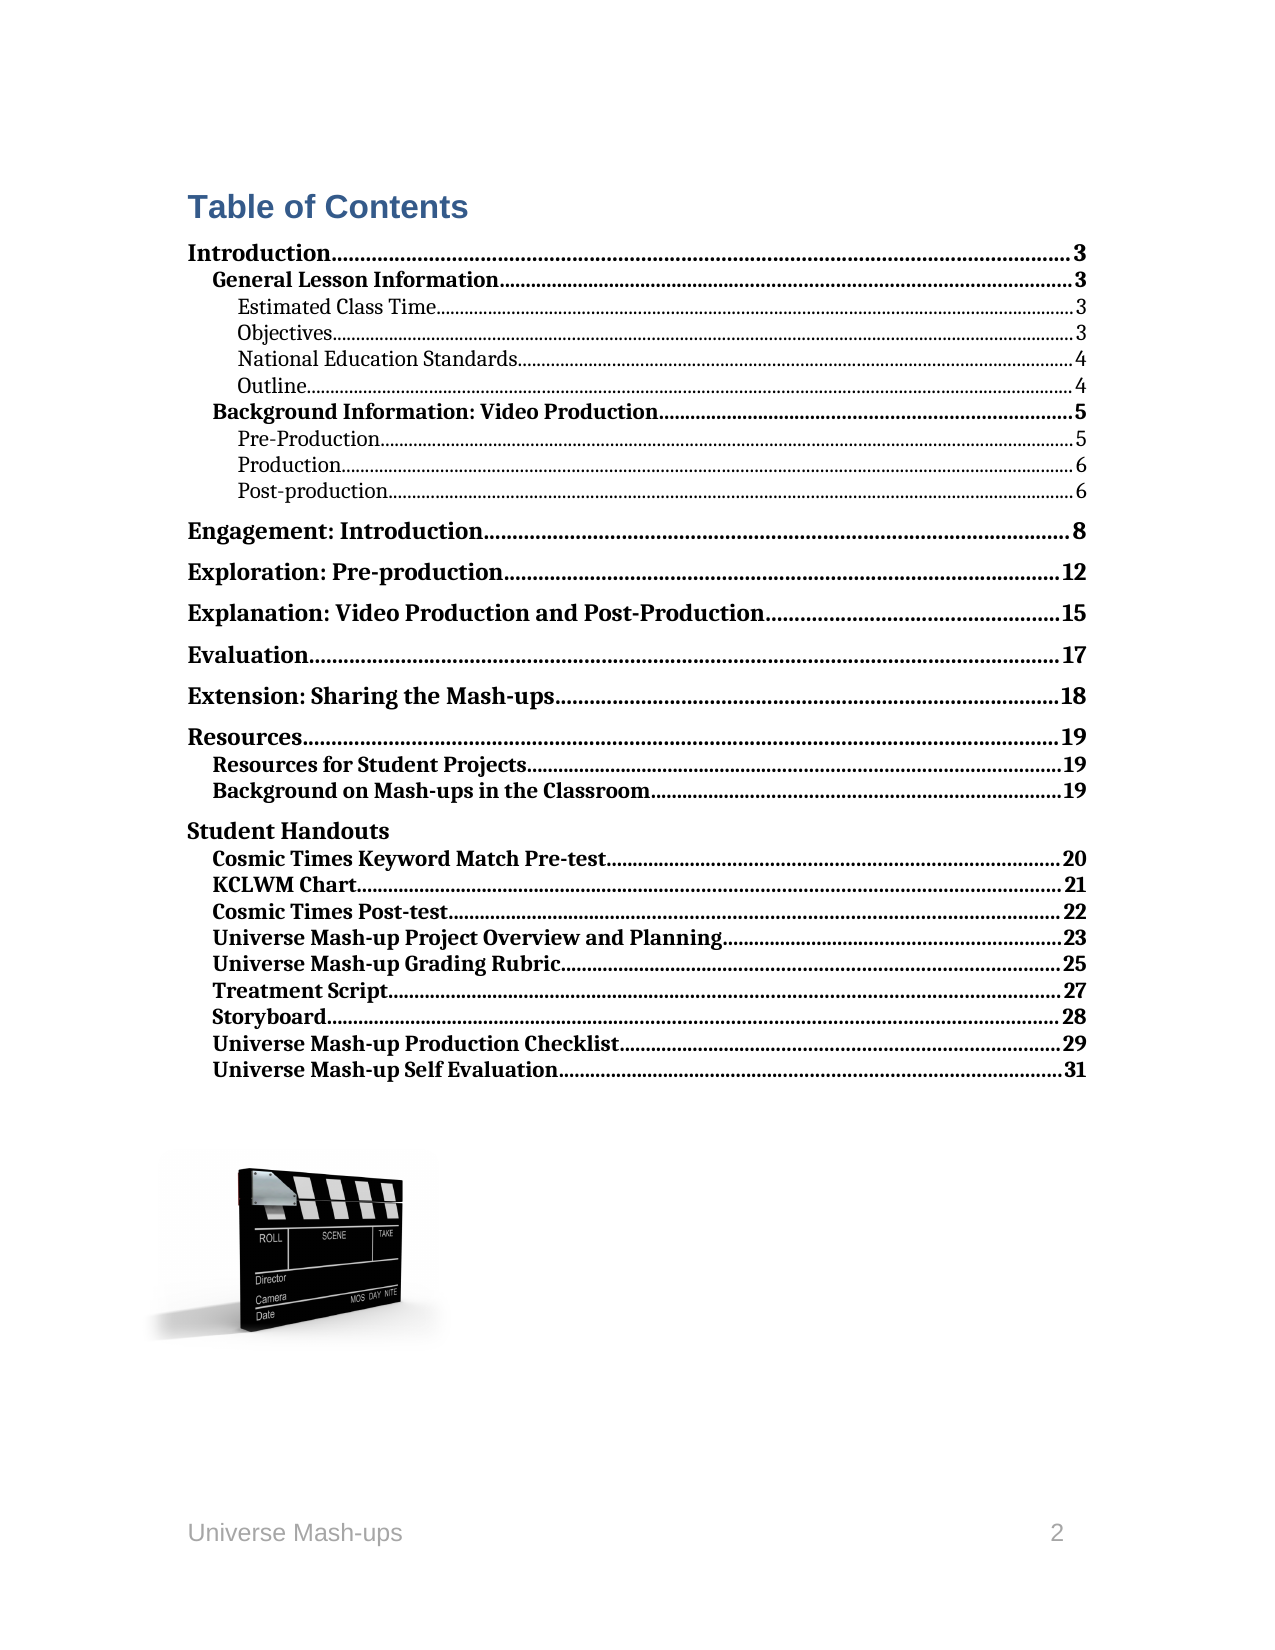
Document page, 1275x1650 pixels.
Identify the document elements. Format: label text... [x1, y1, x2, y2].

text Introduction 3 [187, 238, 1087, 267]
text Post-production 6 [237, 478, 1087, 504]
text Explanation: Video Production and Post-Production 15 [187, 599, 1087, 628]
text Evaluation 17 [187, 641, 1087, 669]
text Cosmic Times Post-test 22 [212, 898, 1087, 925]
text Resources 19 [187, 723, 1087, 752]
text Background Information: Video Production 5 [212, 399, 1087, 425]
text Outline 4 [237, 373, 1087, 399]
text Universe Mash-up Grading Rubric 25 [212, 951, 1087, 978]
text Exploration: Pre-production 12 [187, 558, 1087, 587]
text Estimated Class Time 3 [237, 293, 1087, 320]
text Resources for Student Projects 19 [212, 752, 1087, 778]
picture [170, 1161, 428, 1328]
text Extension: Sharing the Mash-ups 18 [187, 682, 1087, 711]
text Objectives 3 [237, 320, 1087, 346]
subtitle Table of Contents [187, 187, 1087, 226]
text General Lesson Information 3 [212, 267, 1087, 293]
text Treatment Script 27 [212, 978, 1087, 1004]
text Universe Mash-up Project Overview and Planning 23 [212, 925, 1087, 951]
text Universe Mash-up Self Evaluation 31 [212, 1057, 1087, 1083]
text KCLWM Chart 21 [212, 872, 1087, 898]
text Student Handouts [187, 817, 1087, 846]
text Background on Mash-ups in the Classroom 19 [212, 778, 1087, 804]
text Storyboard 28 [212, 1004, 1087, 1030]
text Engagement: Introduction 8 [187, 517, 1087, 546]
text Pre-Production 5 [237, 425, 1087, 452]
text National Education Standards 4 [237, 346, 1087, 373]
text Universe Mash-up Production Checklist 29 [212, 1030, 1087, 1057]
text Production 6 [237, 452, 1087, 478]
text Cosmic Times Keyword Match Pre-test 20 [212, 846, 1087, 872]
